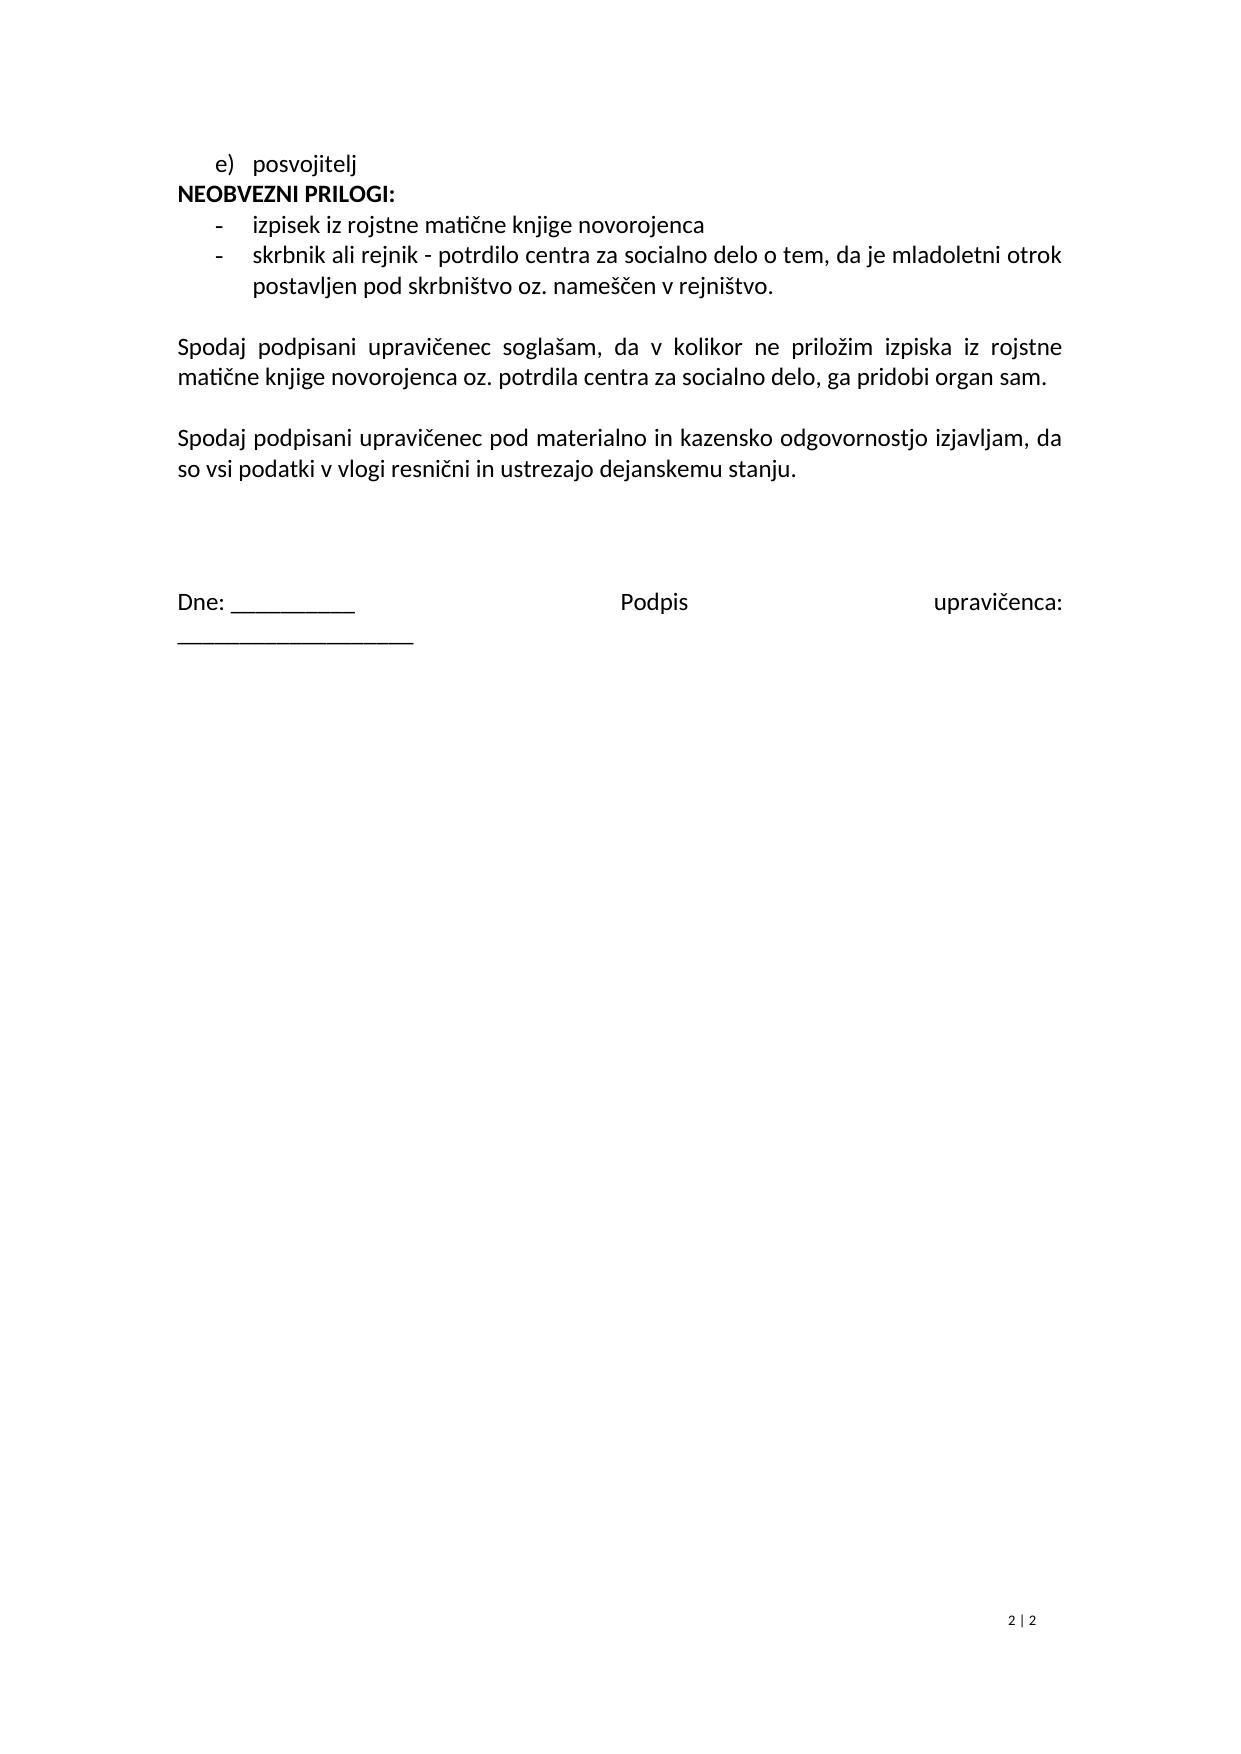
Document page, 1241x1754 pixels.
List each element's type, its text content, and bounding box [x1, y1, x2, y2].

list izpisek iz rojstne matične knjige novorojenca [215, 209, 1063, 239]
text NEOBVEZNI PRILOGI: [177, 178, 1063, 209]
list posvojitelj [215, 148, 1063, 178]
text Dne: __________ Podpis upravičenca: ___________________ [177, 586, 1063, 647]
text Spodaj podpisani upravičenec pod materialno in kazensko odgovornostjo izjavljam, da so vsi podatki v vlogi resnični in ustrezajo dejanskemu stanju. [177, 422, 1063, 483]
text Spodaj podpisani upravičenec soglašam, da v kolikor ne priložim izpiska iz rojstne matične knjige novorojenca oz. potrdila centra za socialno delo, ga pridobi organ sam. [177, 331, 1063, 392]
list skrbnik ali rejnik - potrdilo centra za socialno delo o tem, da je mladoletni otrok postavljen pod skrbništvo oz. nameščen v rejništvo. [215, 239, 1063, 300]
